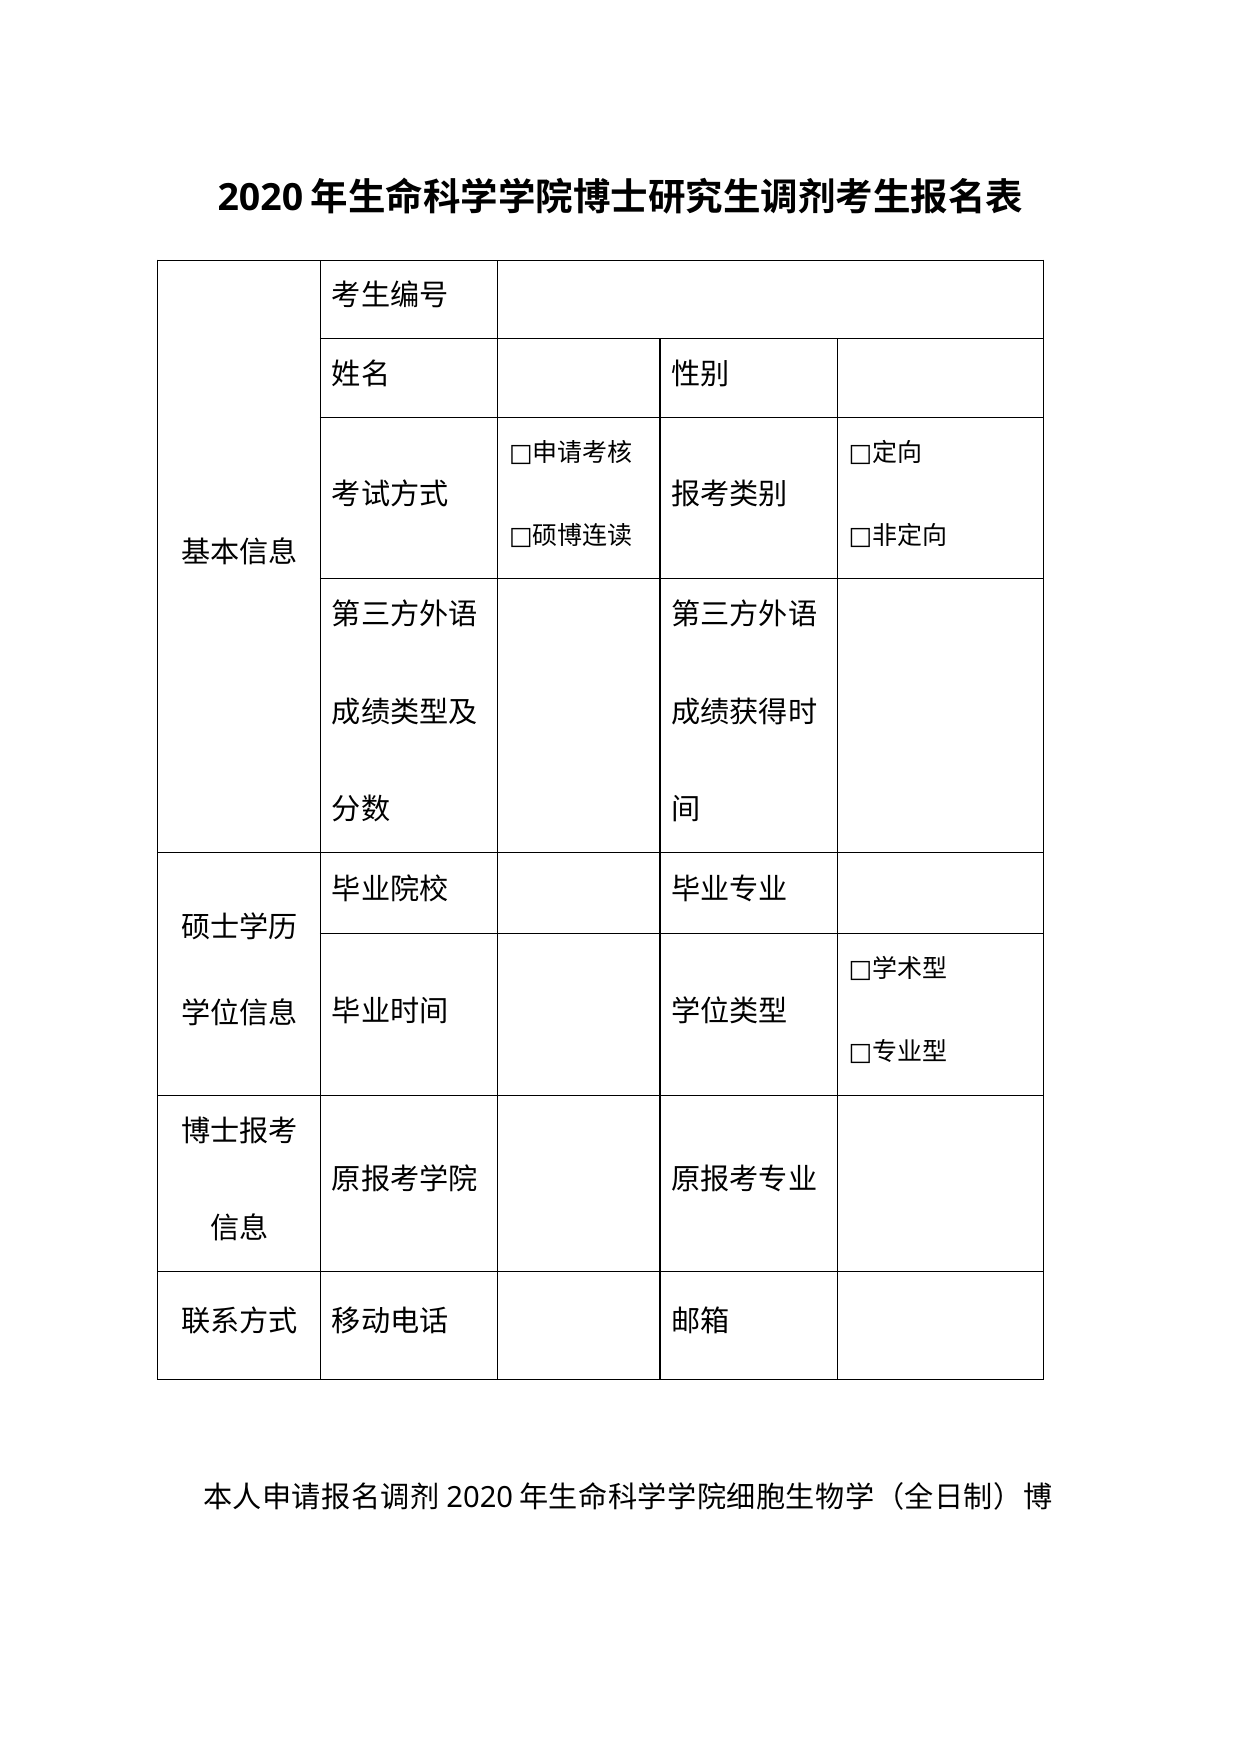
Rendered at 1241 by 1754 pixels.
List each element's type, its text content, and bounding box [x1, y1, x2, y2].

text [187, 1463, 1053, 1528]
table_cell [498, 934, 659, 1095]
table_cell □定向 □非定向 [838, 418, 1043, 578]
table_cell 第三方外语成绩获得时间 [661, 579, 837, 852]
table_cell [498, 1096, 659, 1271]
table_cell 性别 [661, 339, 837, 417]
table_cell □申请考核 □硕博连读 [498, 418, 659, 578]
table_cell 毕业专业 [661, 853, 837, 933]
table_cell [838, 339, 1043, 417]
table_header 基本信息 [158, 261, 320, 852]
table_header [498, 261, 1043, 338]
text 2020年生命科学学院博士研究生调剂考生报名表 [187, 162, 1053, 227]
table_cell 硕士学历 学位信息 [158, 853, 320, 1095]
table_cell [838, 1272, 1043, 1379]
table_cell 报考类别 [661, 418, 837, 578]
table_cell [498, 1272, 659, 1379]
table_cell [838, 853, 1043, 933]
table_cell 毕业院校 [321, 853, 497, 933]
table_cell 姓名 [321, 339, 497, 417]
table_cell [498, 339, 659, 417]
table_cell □学术型 □专业型 [838, 934, 1043, 1095]
table_cell 博士报考信息 [158, 1096, 320, 1271]
table_cell 考试方式 [321, 418, 497, 578]
table_cell 原报考专业 [661, 1096, 837, 1271]
table_cell 学位类型 [661, 934, 837, 1095]
table_header 考生编号 [321, 261, 497, 338]
table_cell 原报考学院 [321, 1096, 497, 1271]
table_cell 联系方式 [158, 1272, 320, 1379]
table_cell 移动电话 [321, 1272, 497, 1379]
table_cell [498, 853, 659, 933]
table_cell [498, 579, 659, 852]
table_cell 邮箱 [661, 1272, 837, 1379]
table_cell [838, 1096, 1043, 1271]
table_cell 毕业时间 [321, 934, 497, 1095]
table_cell [838, 579, 1043, 852]
table_cell 第三方外语成绩类型及分数 [321, 579, 497, 852]
